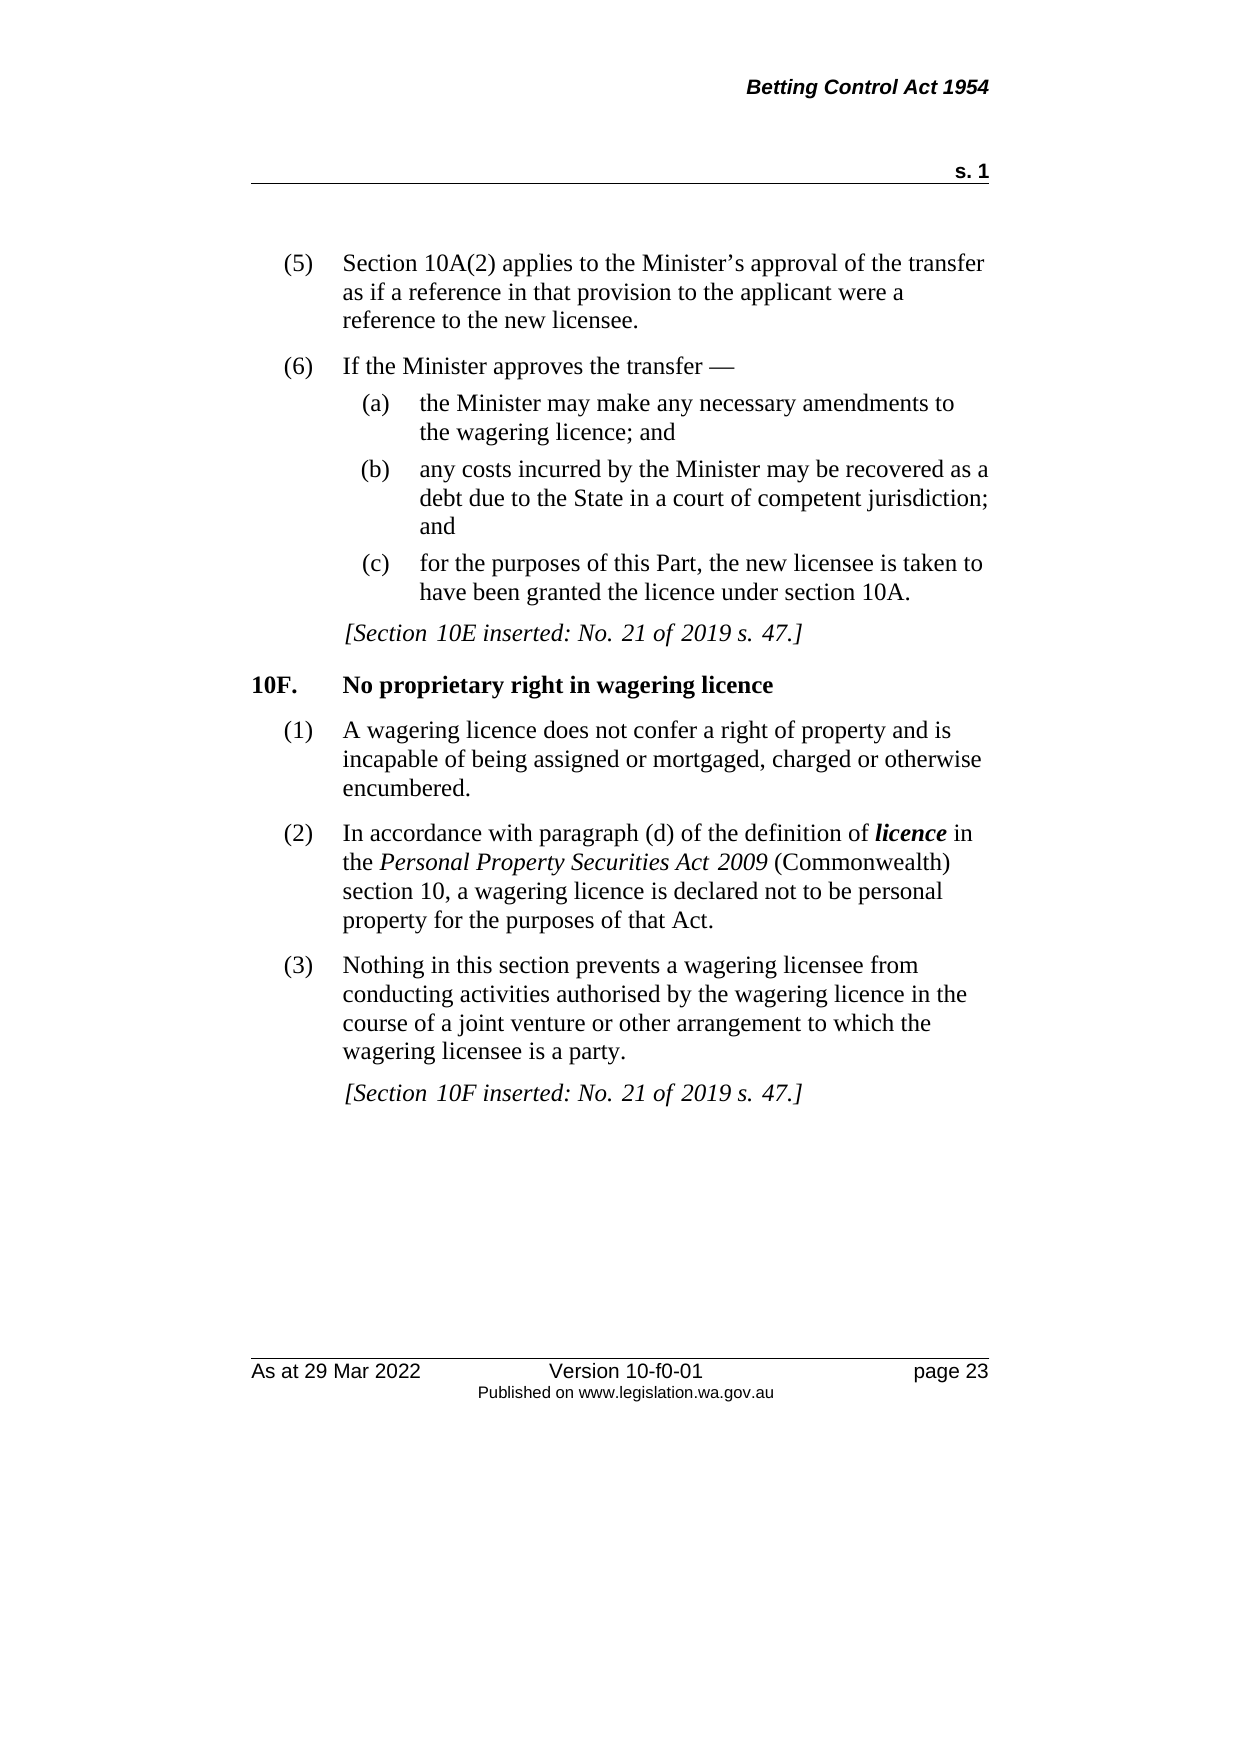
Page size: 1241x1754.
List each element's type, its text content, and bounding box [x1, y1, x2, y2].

subtitle 10F. No proprietary right in wagering licence [251, 670, 989, 699]
text (6) If the Minister approves the transfer — [251, 351, 989, 380]
text [Section 10F inserted: No. 21 of 2019 s. 47.] [251, 1078, 989, 1106]
text (3) Nothing in this section prevents a wagering licensee from conducting activities authorised by the wagering licence in the course of a joint venture or other arrangement to which the wagering licensee is a party. [251, 950, 989, 1065]
text (c) for the purposes of this Part, the new licensee is taken to have been granted the licence under section 10A. [251, 548, 989, 606]
text (2) In accordance with paragraph (d) of the definition of licence in the Personal Property Securities Act 2009 (Commonwealth) section 10, a wagering licence is declared not to be personal property for the purposes of that Act. [251, 818, 989, 933]
text (1) A wagering licence does not confer a right of property and is incapable of being assigned or mortgaged, charged or otherwise encumbered. [251, 716, 989, 802]
text (b) any costs incurred by the Minister may be recovered as a debt due to the State in a court of competent jurisdiction; and [251, 454, 989, 540]
text (a) the Minister may make any necessary amendments to the wagering licence; and [251, 388, 989, 446]
text [Section 10E inserted: No. 21 of 2019 s. 47.] [251, 618, 989, 647]
text (5) Section 10A(2) applies to the Minister’s approval of the transfer as if a reference in that provision to the applicant were a reference to the new licensee. [251, 248, 989, 334]
